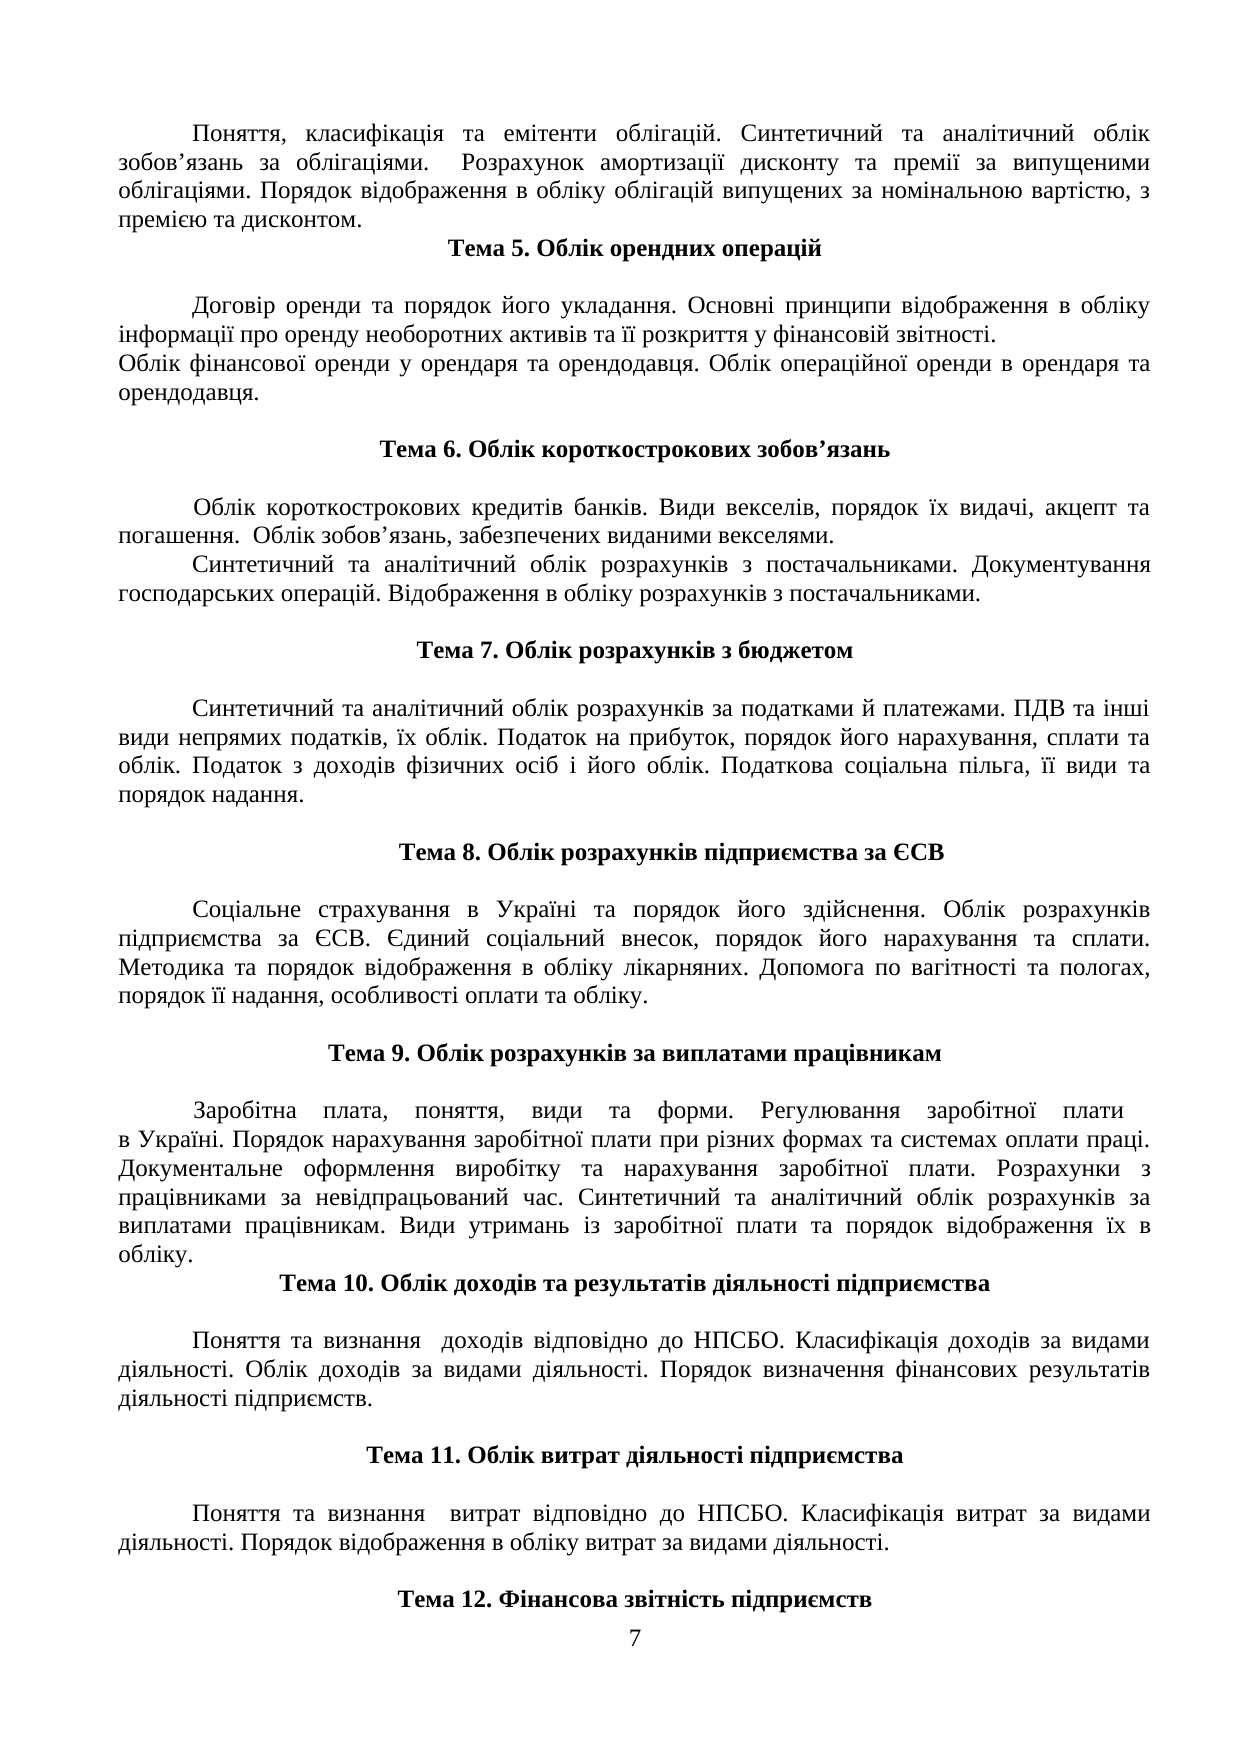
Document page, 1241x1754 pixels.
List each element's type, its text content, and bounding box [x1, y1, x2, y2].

text Тема 11. Облік витрат діяльності підприємства [118, 1441, 1152, 1469]
subtitle Облік короткострокових кредитів банків. Види векселів, порядок їх видачі, акцепт та погашення. Облік зобов’язань, забезпечених виданими векселями. [118, 492, 1152, 549]
text Соціальне страхування в Україні та порядок його здійснення. Облік розрахунків підприємства за ЄСВ. Єдиний соціальний внесок, порядок його нарахування та сплати. Методика та порядок відображення в обліку лікарняних. Допомога по вагітності та пологах, порядок її надання, особливості оплати та обліку. [118, 894, 1152, 1009]
text Договір оренди та порядок його укладання. Основні принципи відображення в обліку інформації про оренду необоротних активів та її розкриття у фінансовій звітності. [118, 291, 1152, 348]
text Поняття, класифікація та емітенти облігацій. Синтетичний та аналітичний облік зобов’язань за облігаціями. Розрахунок амортизації дисконту та премії за випущеними облігаціями. Порядок відображення в обліку облігацій випущених за номінальною вартістю, з премією та дисконтом. [118, 118, 1152, 233]
text Тема 7. Облік розрахунків з бюджетом [118, 636, 1152, 664]
text Тема 12. Фінансова звітність підприємств [118, 1584, 1152, 1613]
text Тема 10. Облік доходів та результатів діяльності підприємства [118, 1268, 1152, 1297]
text Синтетичний та аналітичний облік розрахунків з постачальниками. Документування господарських операцій. Відображення в обліку розрахунків з постачальниками. [118, 549, 1152, 607]
text Тема 6. Облік короткострокових зобов’язань [118, 434, 1152, 463]
text Тема 9. Облік розрахунків за виплатами працівникам [118, 1038, 1152, 1067]
text Тема 5. Облік орендних операцій [118, 233, 1152, 262]
text Поняття та визнання витрат відповідно до НПСБО. Класифікація витрат за видами діяльності. Порядок відображення в обліку витрат за видами діяльності. [118, 1498, 1152, 1556]
text Тема 8. Облік розрахунків підприємства за ЄСВ [118, 837, 1152, 866]
text Синтетичний та аналітичний облік розрахунків за податками й платежами. ПДВ та інші види непрямих податків, їх облік. Податок на прибуток, порядок його нарахування, сплати та облік. Податок з доходів фізичних осіб і його облік. Податкова соціальна пільга, її види та порядок надання. [118, 693, 1152, 808]
text Поняття та визнання доходів відповідно до НПСБО. Класифікація доходів за видами діяльності. Облік доходів за видами діяльності. Порядок визначення фінансових результатів діяльності підприємств. [118, 1326, 1152, 1412]
text Заробітна плата, поняття, види та форми. Регулювання заробітної плати в Україні. Порядок нарахування заробітної плати при різних формах та системах оплати праці. Документальне оформлення виробітку та нарахування заробітної плати. Розрахунки з працівниками за невідпрацьований час. Синтетичний та аналітичний облік розрахунків за виплатами працівникам. Види утримань із заробітної плати та порядок відображення їх в обліку. [118, 1096, 1152, 1268]
text Облік фінансової оренди у орендаря та орендодавця. Облік операційної оренди в орендаря та орендодавця. [118, 348, 1152, 406]
